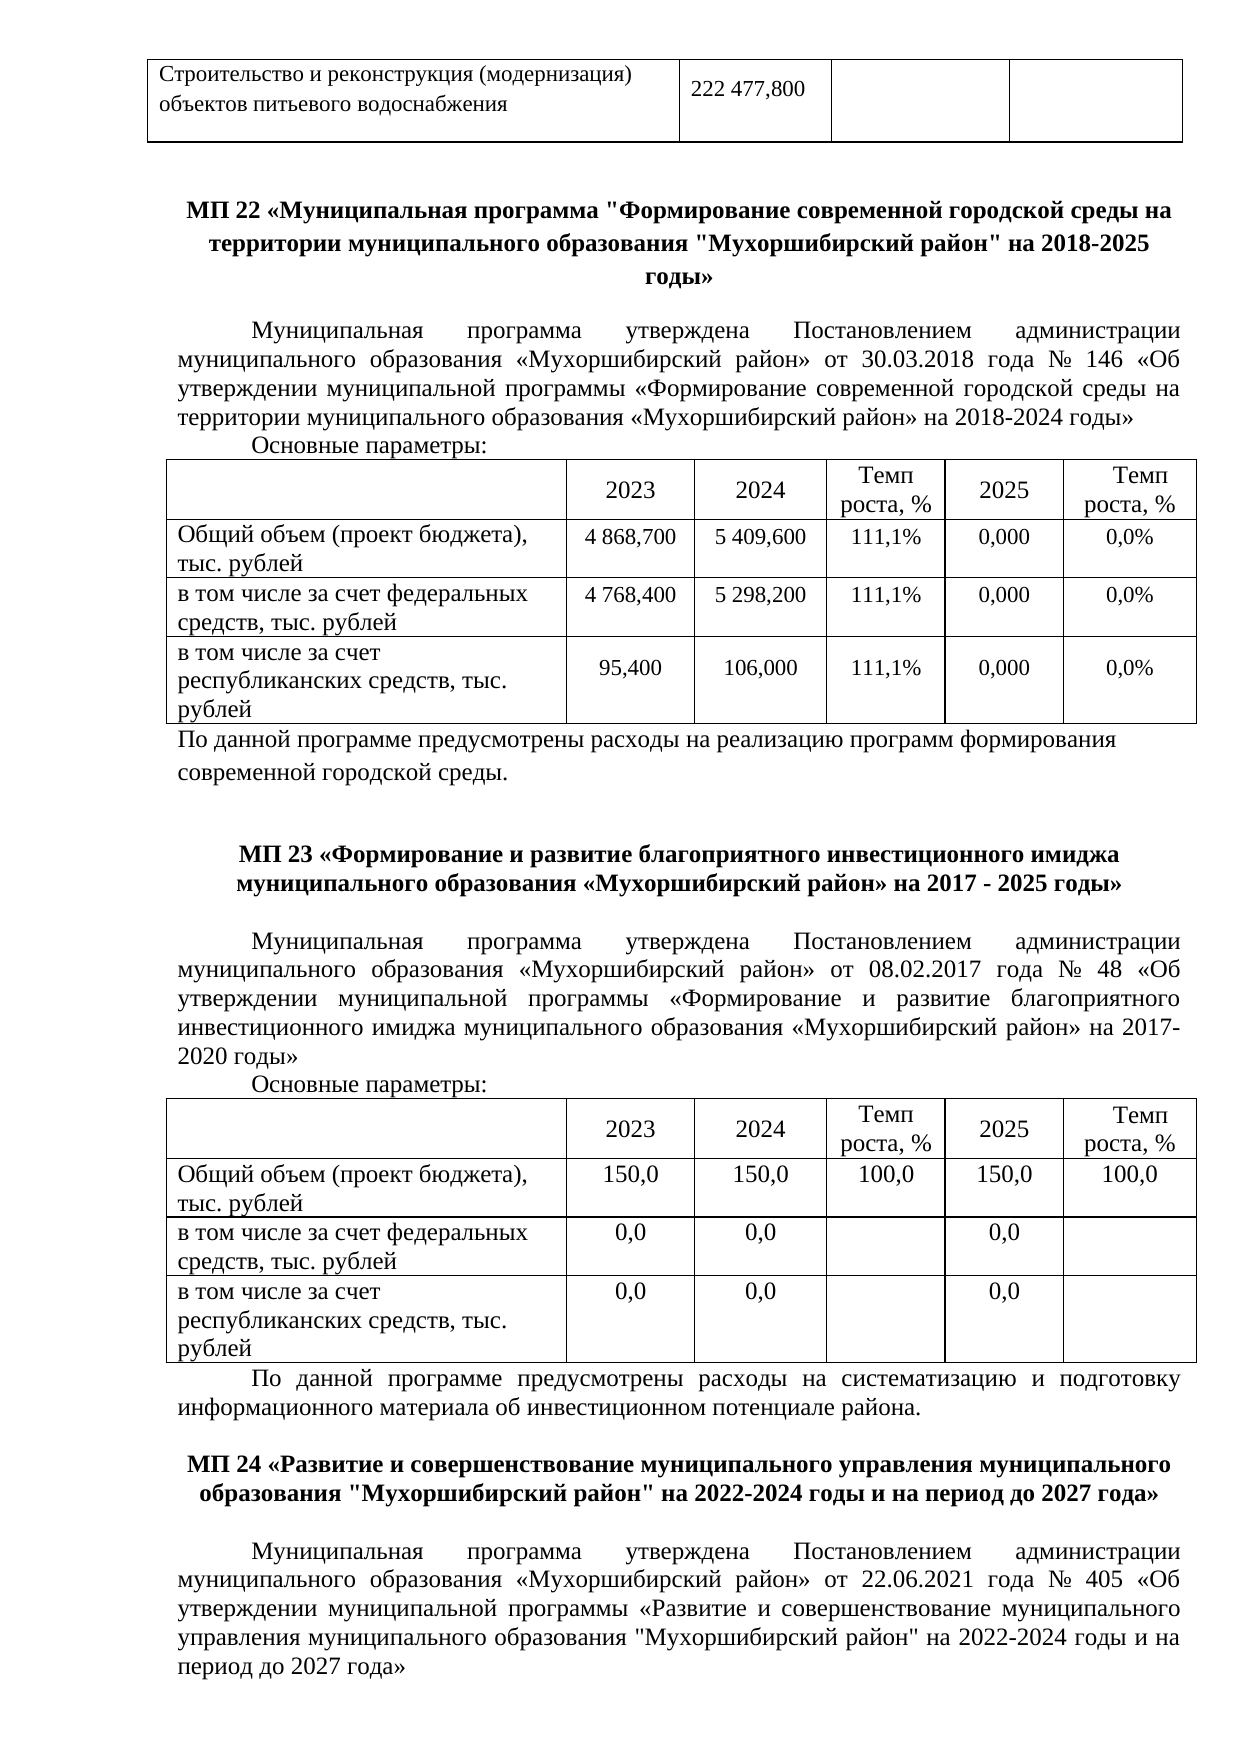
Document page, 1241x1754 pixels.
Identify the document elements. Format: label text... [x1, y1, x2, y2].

table_cell 0,0% [1064, 520, 1196, 577]
table_cell 100,0 [827, 1159, 944, 1216]
text По данной программе предусмотрены расходы на систематизацию и подготовку информационного материала об инвестиционном потенциале района. [177, 1363, 1181, 1421]
table_cell 150,0 [567, 1159, 694, 1216]
table_header 2025 [946, 460, 1063, 518]
table_cell 5 409,600 [695, 520, 826, 577]
table_cell Общий объем (проект бюджета), тыс. рублей [167, 520, 566, 577]
table_cell 222 477,800 [680, 60, 831, 141]
table_header 2023 [567, 460, 694, 518]
table_header [167, 1099, 566, 1158]
table_cell 0,0 [695, 1276, 826, 1362]
table_cell 0,0 [695, 1218, 826, 1275]
table_cell 111,1% [827, 520, 944, 577]
table_cell 106,000 [695, 637, 826, 723]
table_header 2024 [695, 460, 826, 518]
table_cell 0,0% [1064, 578, 1196, 636]
text МП 22 «Муниципальная программа "Формирование современной городской среды на территории муниципального образования "Мухоршибирский район" на 2018-2025 годы» [177, 195, 1181, 290]
text Основные параметры: [177, 430, 1181, 459]
text По данной программе предусмотрены расходы на реализацию программ формирования современной городской среды. [177, 724, 1181, 786]
table_cell [1010, 60, 1182, 141]
table_cell 4 768,400 [567, 578, 694, 636]
table_cell 4 868,700 [567, 520, 694, 577]
subtitle МП 23 «Формирование и развитие благоприятного инвестиционного имиджа муниципального образования «Мухоршибирский район» на 2017 - 2025 годы» [177, 839, 1181, 897]
subtitle МП 24 «Развитие и совершенствование муниципального управления муниципального образования "Мухоршибирский район" на 2022-2024 годы и на период до 2027 года» [177, 1449, 1181, 1507]
table_cell [832, 60, 1009, 141]
table_cell 0,000 [946, 520, 1063, 577]
table_header Темп роста, % [827, 1099, 944, 1158]
table_cell 5 298,200 [695, 578, 826, 636]
table_cell 150,0 [695, 1159, 826, 1216]
table_cell [827, 1276, 944, 1362]
table_cell в том числе за счет республиканских средств, тыс. рублей [167, 1276, 566, 1362]
text Муниципальная программа утверждена Постановлением администрации муниципального образования «Мухоршибирский район» от 08.02.2017 года № 48 «Об утверждении муниципальной программы «Формирование и развитие благоприятного инвестиционного имиджа муниципального образования «Мухоршибирский район» на 2017-2020 годы» [177, 926, 1181, 1069]
table_cell 0,0 [567, 1276, 694, 1362]
text Муниципальная программа утверждена Постановлением администрации муниципального образования «Мухоршибирский район» от 30.03.2018 года № 146 «Об утверждении муниципальной программы «Формирование современной городской среды на территории муниципального образования «Мухоршибирский район» на 2018-2024 годы» [177, 315, 1181, 430]
table_cell 150,0 [946, 1159, 1063, 1216]
table_cell 0,0 [946, 1218, 1063, 1275]
table_cell Общий объем (проект бюджета), тыс. рублей [167, 1159, 566, 1216]
table_header Темп роста, % [1064, 460, 1196, 518]
table_header 2025 [946, 1099, 1063, 1158]
table_cell 111,1% [827, 578, 944, 636]
table_cell в том числе за счет федеральных средств, тыс. рублей [167, 1218, 566, 1275]
table_cell [1064, 1276, 1196, 1362]
table_cell [1064, 1218, 1196, 1275]
table_cell 0,0% [1064, 637, 1196, 723]
table_cell 0,000 [946, 637, 1063, 723]
text Основные параметры: [177, 1069, 1181, 1098]
table_cell 95,400 [567, 637, 694, 723]
table_header [167, 460, 566, 518]
table_cell 0,0 [946, 1276, 1063, 1362]
table_header 2024 [695, 1099, 826, 1158]
text Муниципальная программа утверждена Постановлением администрации муниципального образования «Мухоршибирский район» от 22.06.2021 года № 405 «Об утверждении муниципальной программы «Развитие и совершенствование муниципального управления муниципального образования "Мухоршибирский район" на 2022-2024 годы и на период до 2027 года» [177, 1536, 1181, 1679]
table_cell в том числе за счет федеральных средств, тыс. рублей [167, 578, 566, 636]
table_cell Строительство и реконструкция (модернизация) объектов питьевого водоснабжения [148, 60, 679, 141]
table_cell 0,000 [946, 578, 1063, 636]
table_cell 0,0 [567, 1218, 694, 1275]
table_header Темп роста, % [1064, 1099, 1196, 1158]
table_header Темп роста, % [827, 460, 944, 518]
table_cell 111,1% [827, 637, 944, 723]
table_header 2023 [567, 1099, 694, 1158]
table_cell в том числе за счет республиканских средств, тыс. рублей [167, 637, 566, 723]
table_cell 100,0 [1064, 1159, 1196, 1216]
table_cell [827, 1218, 944, 1275]
